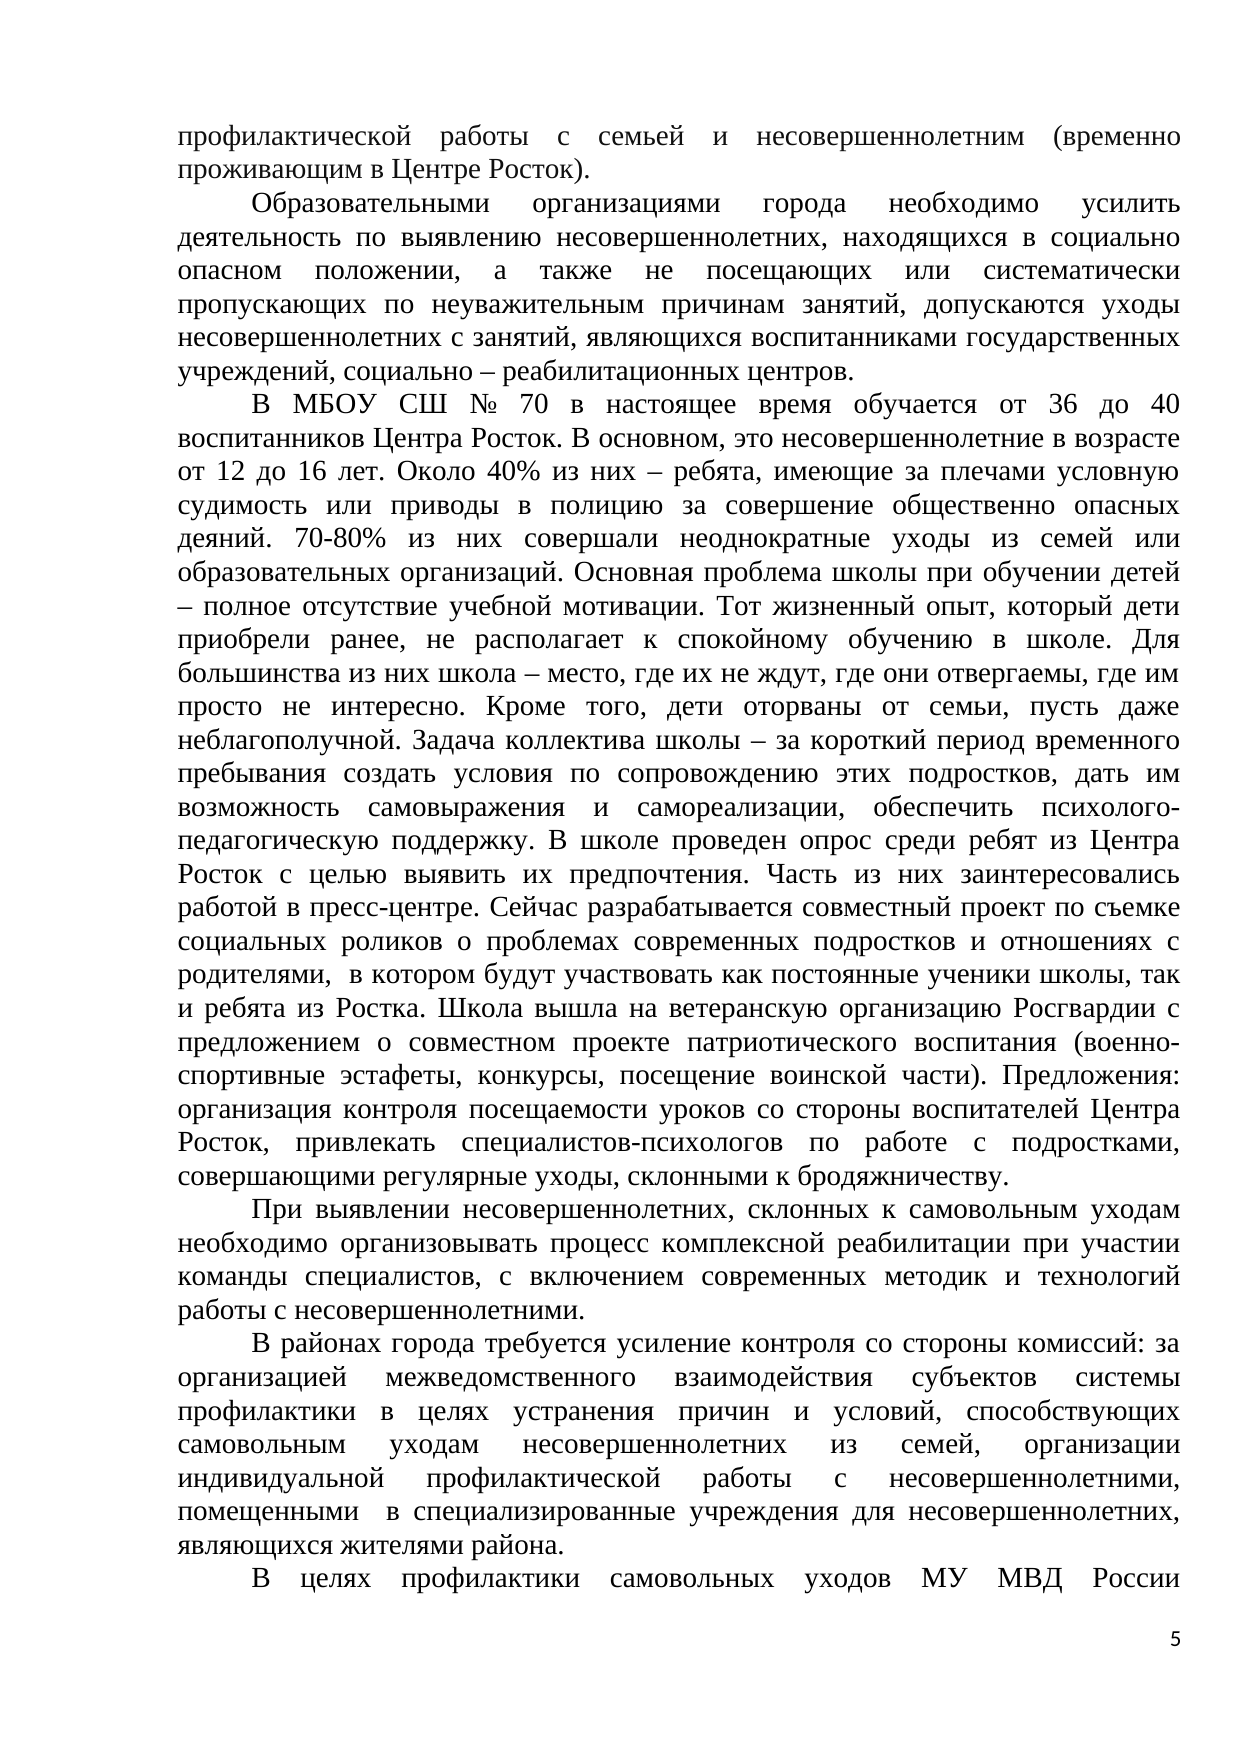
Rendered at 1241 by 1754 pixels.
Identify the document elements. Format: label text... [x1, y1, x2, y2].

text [177, 118, 1182, 185]
text Образовательными организациями города необходимо усилить деятельность по выявлению несовершеннолетних, находящихся в социально опасном положении, а также не посещающих или систематически пропускающих по неуважительным причинам занятий, допускаются уходы несовершеннолетних с занятий, являющихся воспитанниками государственных учреждений, социально – реабилитационных центров. [177, 185, 1181, 386]
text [177, 1560, 1181, 1594]
text В районах города требуется усиление контроля со стороны комиссий: за организацией межведомственного взаимодействия субъектов системы профилактики в целях устранения причин и условий, способствующих самовольным уходам несовершеннолетних из семей, организации индивидуальной профилактической работы с несовершеннолетними, помещенными в специализированные учреждения для несовершеннолетних, являющихся жителями района. [177, 1326, 1181, 1560]
text При выявлении несовершеннолетних, склонных к самовольным уходам необходимо организовывать процесс комплексной реабилитации при участии команды специалистов, с включением современных методик и технологий работы с несовершеннолетними. [177, 1191, 1181, 1326]
text В МБОУ СШ № 70 в настоящее время обучается от 36 до 40 воспитанников Центра Росток. В основном, это несовершеннолетние в возрасте от 12 до 16 лет. Около 40% из них – ребята, имеющие за плечами условную судимость или приводы в полицию за совершение общественно опасных деяний. 70-80% из них совершали неоднократные уходы из семей или образовательных организаций. Основная проблема школы при обучении детей – полное отсутствие учебной мотивации. Тот жизненный опыт, который дети приобрели ранее, не располагает к спокойному обучению в школе. Для большинства из них школа – место, где их не ждут, где они отвергаемы, где им просто не интересно. Кроме того, дети оторваны от семьи, пусть даже неблагополучной. Задача коллектива школы – за короткий период временного пребывания создать условия по сопровождению этих подростков, дать им возможность самовыражения и самореализации, обеспечить психолого-педагогическую поддержку. В школе проведен опрос среди ребят из Центра Росток с целью выявить их предпочтения. Часть из них заинтересовались работой в пресс-центре. Сейчас разрабатывается совместный проект по съемке социальных роликов о проблемах современных подростков и отношениях с родителями, в котором будут участвовать как постоянные ученики школы, так и ребята из Ростка. Школа вышла на ветеранскую организацию Росгвардии с предложением о совместном проекте патриотического воспитания (военно-спортивные эстафеты, конкурсы, посещение воинской части). Предложения: организация контроля посещаемости уроков со стороны воспитателей Центра Росток, привлекать специалистов-психологов по работе с подростками, совершающими регулярные уходы, склонными к бродяжничеству. [177, 386, 1181, 1191]
